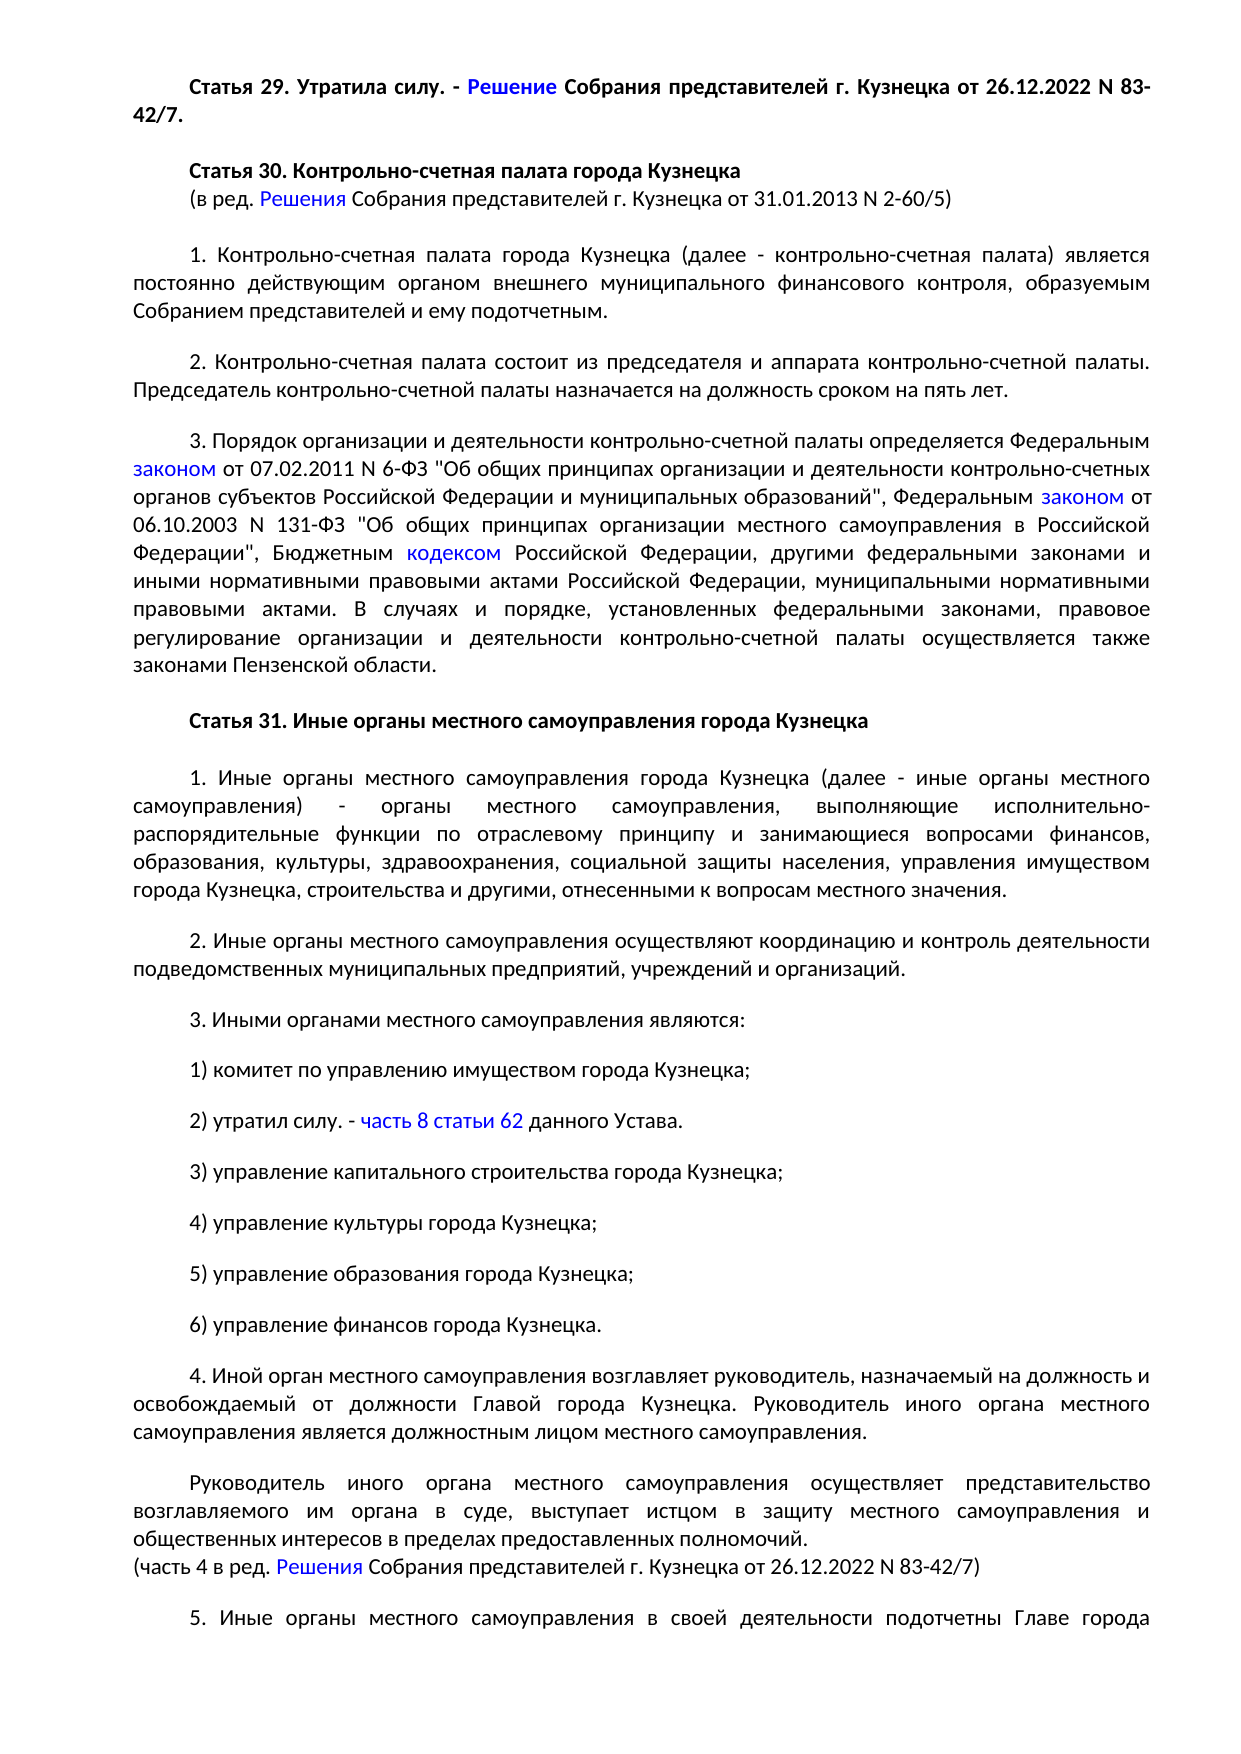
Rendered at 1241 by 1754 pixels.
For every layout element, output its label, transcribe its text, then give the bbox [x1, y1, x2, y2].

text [133, 1603, 1152, 1631]
text 4) управление культуры города Кузнецка; [133, 1208, 1152, 1236]
text 1. Контрольно-счетная палата города Кузнецка (далее - контрольно-счетная палата) является постоянно действующим органом внешнего муниципального финансового контроля, образуемым Собранием представителей и ему подотчетным. [133, 241, 1152, 324]
text (в ред. Решения Собрания представителей г. Кузнецка от 31.01.2013 N 2-60/5) [133, 184, 1152, 212]
text 2) утратил силу. - часть 8 статьи 62 данного Устава. [133, 1107, 1152, 1134]
text 5) управление образования города Кузнецка; [133, 1259, 1152, 1287]
title Статья 29. Утратила силу. - Решение Собрания представителей г. Кузнецка от 26.12.2022 N 83-42/7. [133, 72, 1152, 128]
text 1) комитет по управлению имуществом города Кузнецка; [133, 1056, 1152, 1084]
title Статья 31. Иные органы местного самоуправления города Кузнецка [133, 707, 1152, 735]
text Руководитель иного органа местного самоуправления осуществляет представительство возглавляемого им органа в суде, выступает истцом в защиту местного самоуправления и общественных интересов в пределах предоставленных полномочий. [133, 1468, 1152, 1552]
text 3) управление капитального строительства города Кузнецка; [133, 1157, 1152, 1186]
text 3. Порядок организации и деятельности контрольно-счетной палаты определяется Федеральным законом от 07.02.2011 N 6-ФЗ "Об общих принципах организации и деятельности контрольно-счетных органов субъектов Российской Федерации и муниципальных образований", Федеральным законом от 06.10.2003 N 131-ФЗ "Об общих принципах организации местного самоуправления в Российской Федерации", Бюджетным кодексом Российской Федерации, другими федеральными законами и иными нормативными правовыми актами Российской Федерации, муниципальными нормативными правовыми актами. В случаях и порядке, установленных федеральными законами, правовое регулирование организации и деятельности контрольно-счетной палаты осуществляется также законами Пензенской области. [133, 426, 1152, 679]
text 3. Иными органами местного самоуправления являются: [133, 1005, 1152, 1033]
text 2. Иные органы местного самоуправления осуществляют координацию и контроль деятельности подведомственных муниципальных предприятий, учреждений и организаций. [133, 926, 1152, 982]
text 1. Иные органы местного самоуправления города Кузнецка (далее - иные органы местного самоуправления) - органы местного самоуправления, выполняющие исполнительно-распорядительные функции по отраслевому принципу и занимающиеся вопросами финансов, образования, культуры, здравоохранения, социальной защиты населения, управления имуществом города Кузнецка, строительства и другими, отнесенными к вопросам местного значения. [133, 763, 1152, 903]
title Статья 30. Контрольно-счетная палата города Кузнецка [133, 156, 1152, 184]
text 4. Иной орган местного самоуправления возглавляет руководитель, назначаемый на должность и освобождаемый от должности Главой города Кузнецка. Руководитель иного органа местного самоуправления является должностным лицом местного самоуправления. [133, 1361, 1152, 1445]
text 2. Контрольно-счетная палата состоит из председателя и аппарата контрольно-счетной палаты. Председатель контрольно-счетной палаты назначается на должность сроком на пять лет. [133, 347, 1152, 403]
text (часть 4 в ред. Решения Собрания представителей г. Кузнецка от 26.12.2022 N 83-42/7) [133, 1552, 1152, 1580]
text 6) управление финансов города Кузнецка. [133, 1310, 1152, 1338]
